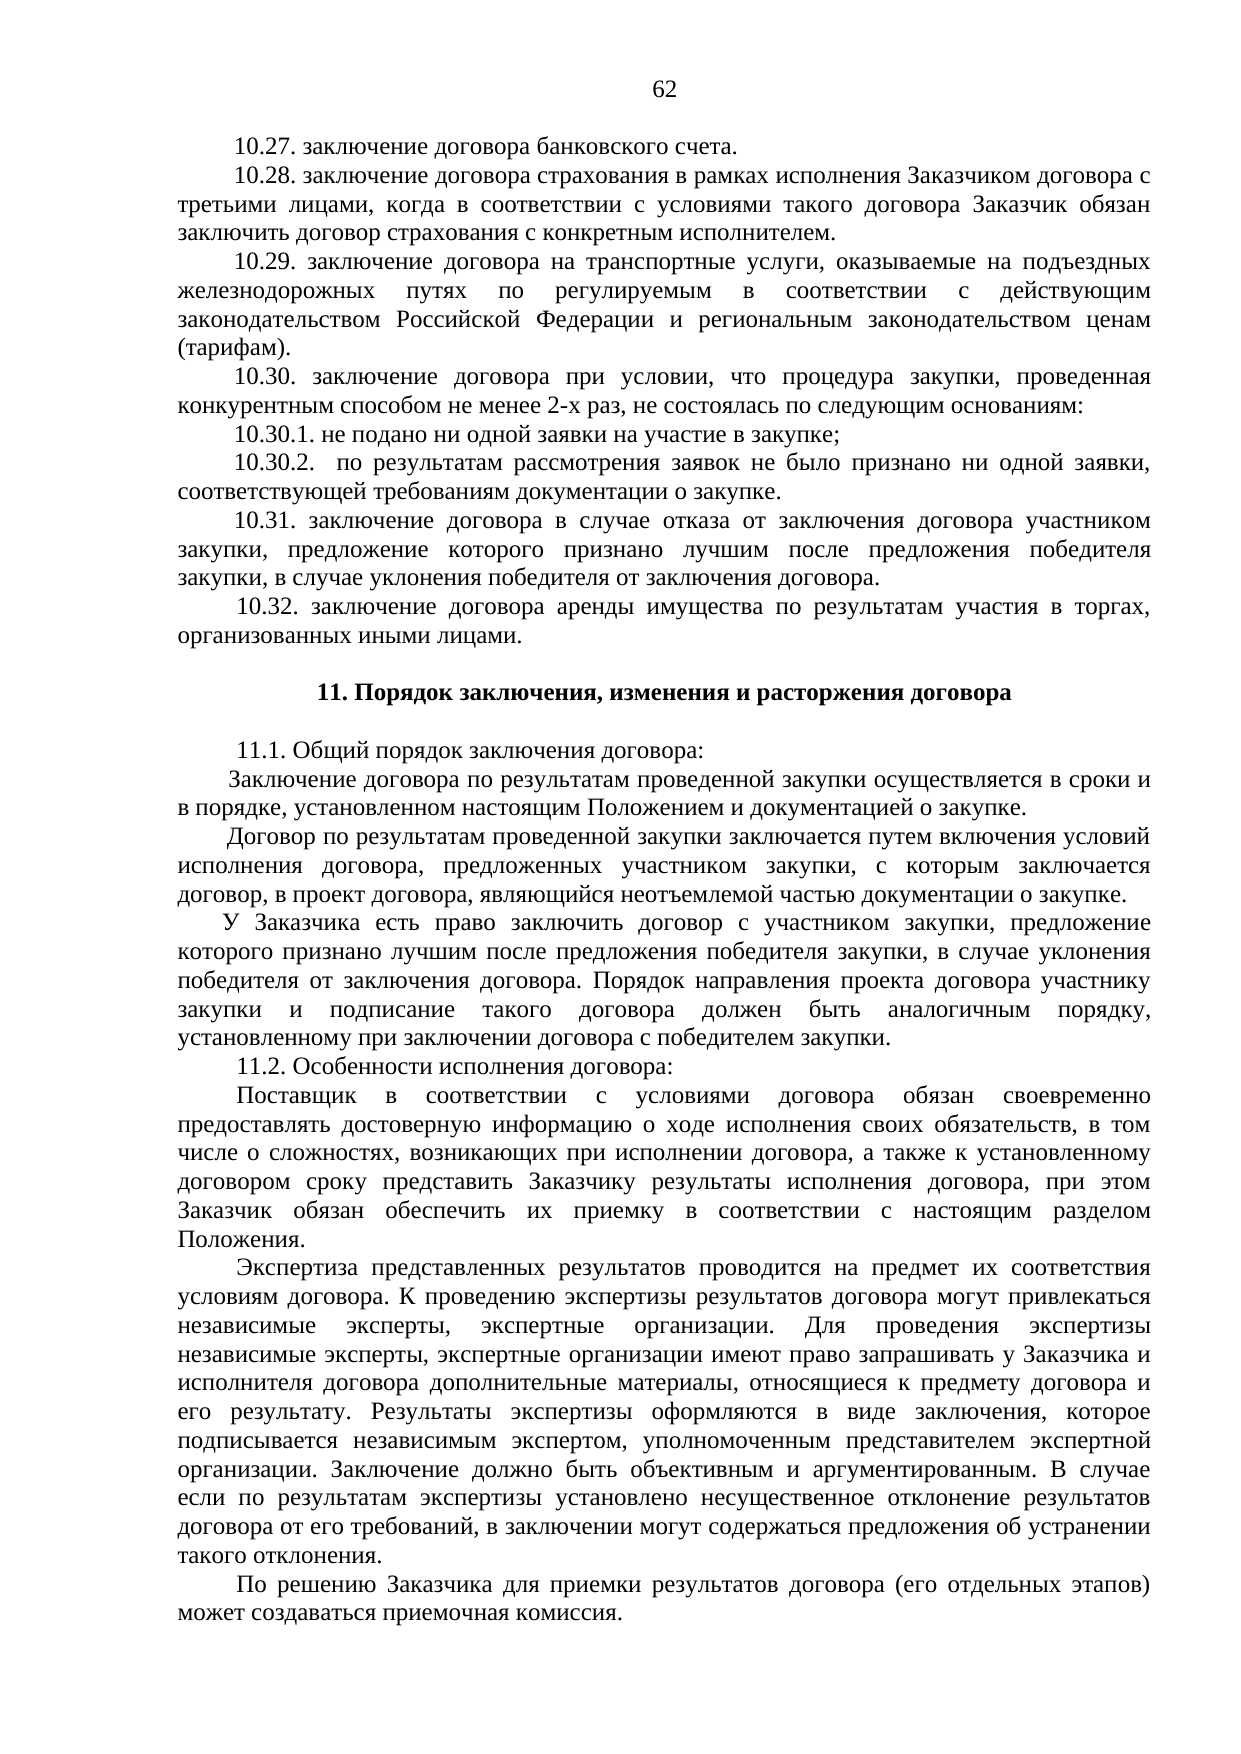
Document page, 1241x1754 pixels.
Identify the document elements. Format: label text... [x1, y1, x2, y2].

text 10.30.2. по результатам рассмотрения заявок не было признано ни одной заявки, соответствующей требованиям документации о закупке. [177, 447, 1152, 505]
text Заключение договора по результатам проведенной закупки осуществляется в сроки и в порядке, установленном настоящим Положением и документацией о закупке. [177, 764, 1152, 821]
text У Заказчика есть право заключить договор с участником закупки, предложение которого признано лучшим после предложения победителя закупки, в случае уклонения победителя от заключения договора. Порядок направления проекта договора участнику закупки и подписание такого договора должен быть аналогичным порядку, установленному при заключении договора с победителем закупки. [177, 907, 1152, 1051]
text 11.1. Общий порядок заключения договора: [177, 735, 1152, 764]
text 10.28. заключение договора страхования в рамках исполнения Заказчиком договора с третьими лицами, когда в соответствии с условиями такого договора Заказчик обязан заключить договор страхования с конкретным исполнителем. [177, 160, 1152, 246]
text 10.30. заключение договора при условии, что процедура закупки, проведенная конкурентным способом не менее 2-х раз, не состоялась по следующим основаниям: [177, 361, 1152, 419]
text 11. Порядок заключения, изменения и расторжения договора [177, 677, 1152, 706]
text По решению Заказчика для приемки результатов договора (его отдельных этапов) может создаваться приемочная комиссия. [177, 1569, 1152, 1626]
text Поставщик в соответствии с условиями договора обязан своевременно предоставлять достоверную информацию о ходе исполнения своих обязательств, в том числе о сложностях, возникающих при исполнении договора, а также к установленному договором сроку представить Заказчику результаты исполнения договора, при этом Заказчик обязан обеспечить их приемку в соответствии с настоящим разделом Положения. [177, 1080, 1152, 1252]
text Договор по результатам проведенной закупки заключается путем включения условий исполнения договора, предложенных участником закупки, с которым заключается договор, в проект договора, являющийся неотъемлемой частью документации о закупке. [177, 821, 1152, 907]
text 10.32. заключение договора аренды имущества по результатам участия в торгах, организованных иными лицами. [177, 591, 1152, 649]
text 10.30.1. не подано ни одной заявки на участие в закупке; [177, 419, 1152, 447]
text Экспертиза представленных результатов проводится на предмет их соответствия условиям договора. К проведению экспертизы результатов договора могут привлекаться независимые эксперты, экспертные организации. Для проведения экспертизы независимые эксперты, экспертные организации имеют право запрашивать у Заказчика и исполнителя договора дополнительные материалы, относящиеся к предмету договора и его результату. Результаты экспертизы оформляются в виде заключения, которое подписывается независимым экспертом, уполномоченным представителем экспертной организации. Заключение должно быть объективным и аргументированным. В случае если по результатам экспертизы установлено несущественное отклонение результатов договора от его требований, в заключении могут содержаться предложения об устранении такого отклонения. [177, 1252, 1152, 1569]
text 10.29. заключение договора на транспортные услуги, оказываемые на подъездных железнодорожных путях по регулируемым в соответствии с действующим законодательством Российской Федерации и региональным законодательством ценам (тарифам). [177, 246, 1152, 361]
text 10.31. заключение договора в случае отказа от заключения договора участником закупки, предложение которого признано лучшим после предложения победителя закупки, в случае уклонения победителя от заключения договора. [177, 505, 1152, 591]
text 11.2. Особенности исполнения договора: [177, 1051, 1152, 1080]
text 10.27. заключение договора банковского счета. [177, 131, 1152, 160]
